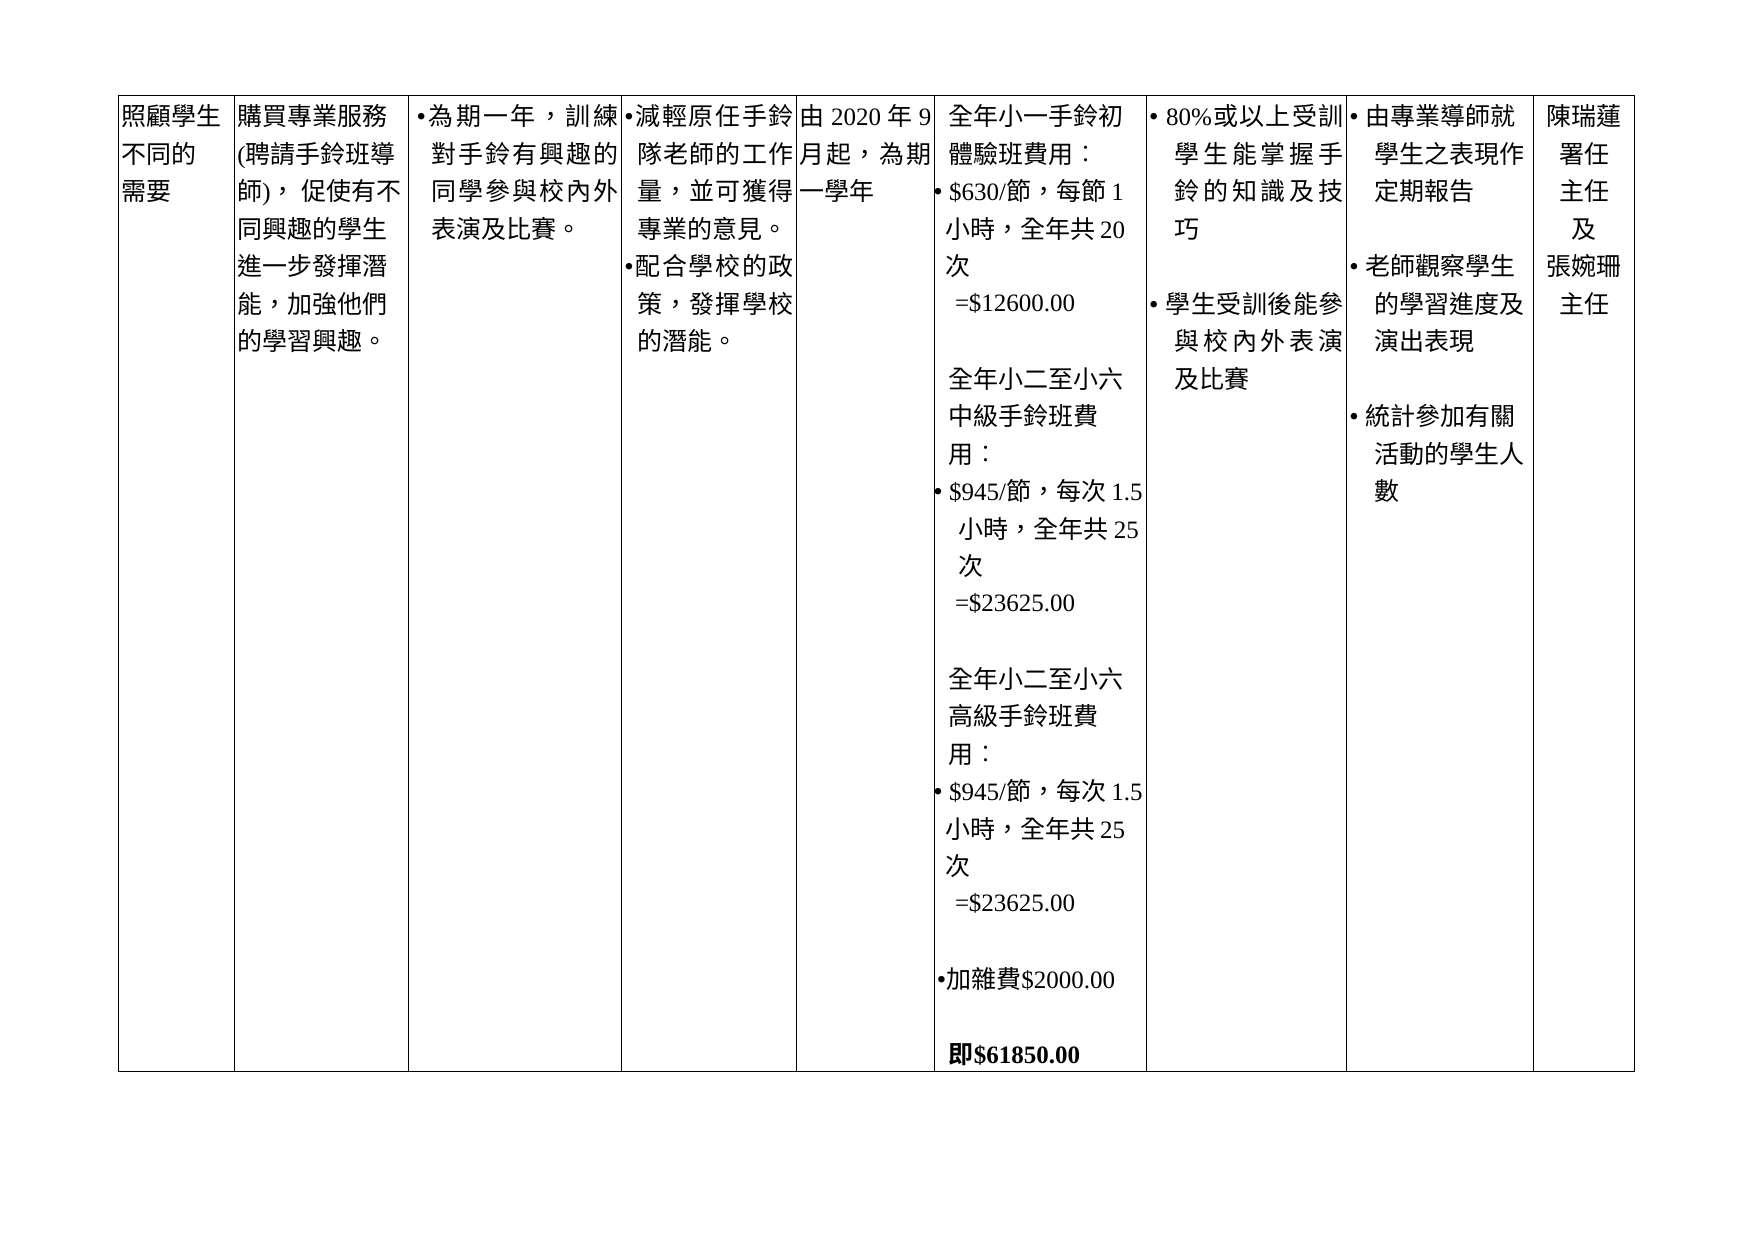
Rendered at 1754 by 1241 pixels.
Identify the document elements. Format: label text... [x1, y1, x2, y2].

table_cell 減輕原任手鈴隊老師的工作量，並可獲得專業的意見。 配合學校的政策，發揮學校的潛能。 [622, 96, 796, 1071]
table_cell 全年小一手鈴初體驗班費用︰ $630/節，每節1小時，全年共20次 =$12600.00 全年小二至小六中級手鈴班費用︰ $945/節，每次1.5小時，全年共25次 =$23625.00 全年小二至小六高級手鈴班費用︰ $945/節，每次1.5小時，全年共25次 =$23625.00 加雜費$2000.00 即$61850.00 [935, 96, 1146, 1071]
table_cell 陳瑞蓮署任 主任 及 張婉珊主任 [1534, 96, 1634, 1071]
table_cell 照顧學生不同的 需要 [119, 96, 234, 1071]
table_cell 購買專業服務(聘請手鈴班導師)， 促使有不同興趣的學生進一步發揮潛能，加強他們的學習興趣。 [235, 96, 408, 1071]
table_cell 由2020年9月起，為期一學年 [797, 96, 934, 1071]
table_cell 80%或以上受訓學生能掌握手鈴的知識及技巧 學生受訓後能參與校內外表演及比賽 [1147, 96, 1346, 1071]
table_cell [1347, 96, 1533, 1071]
table_cell 為期一年，訓練對手鈴有興趣的同學參與校內外表演及比賽。 [409, 96, 621, 1071]
